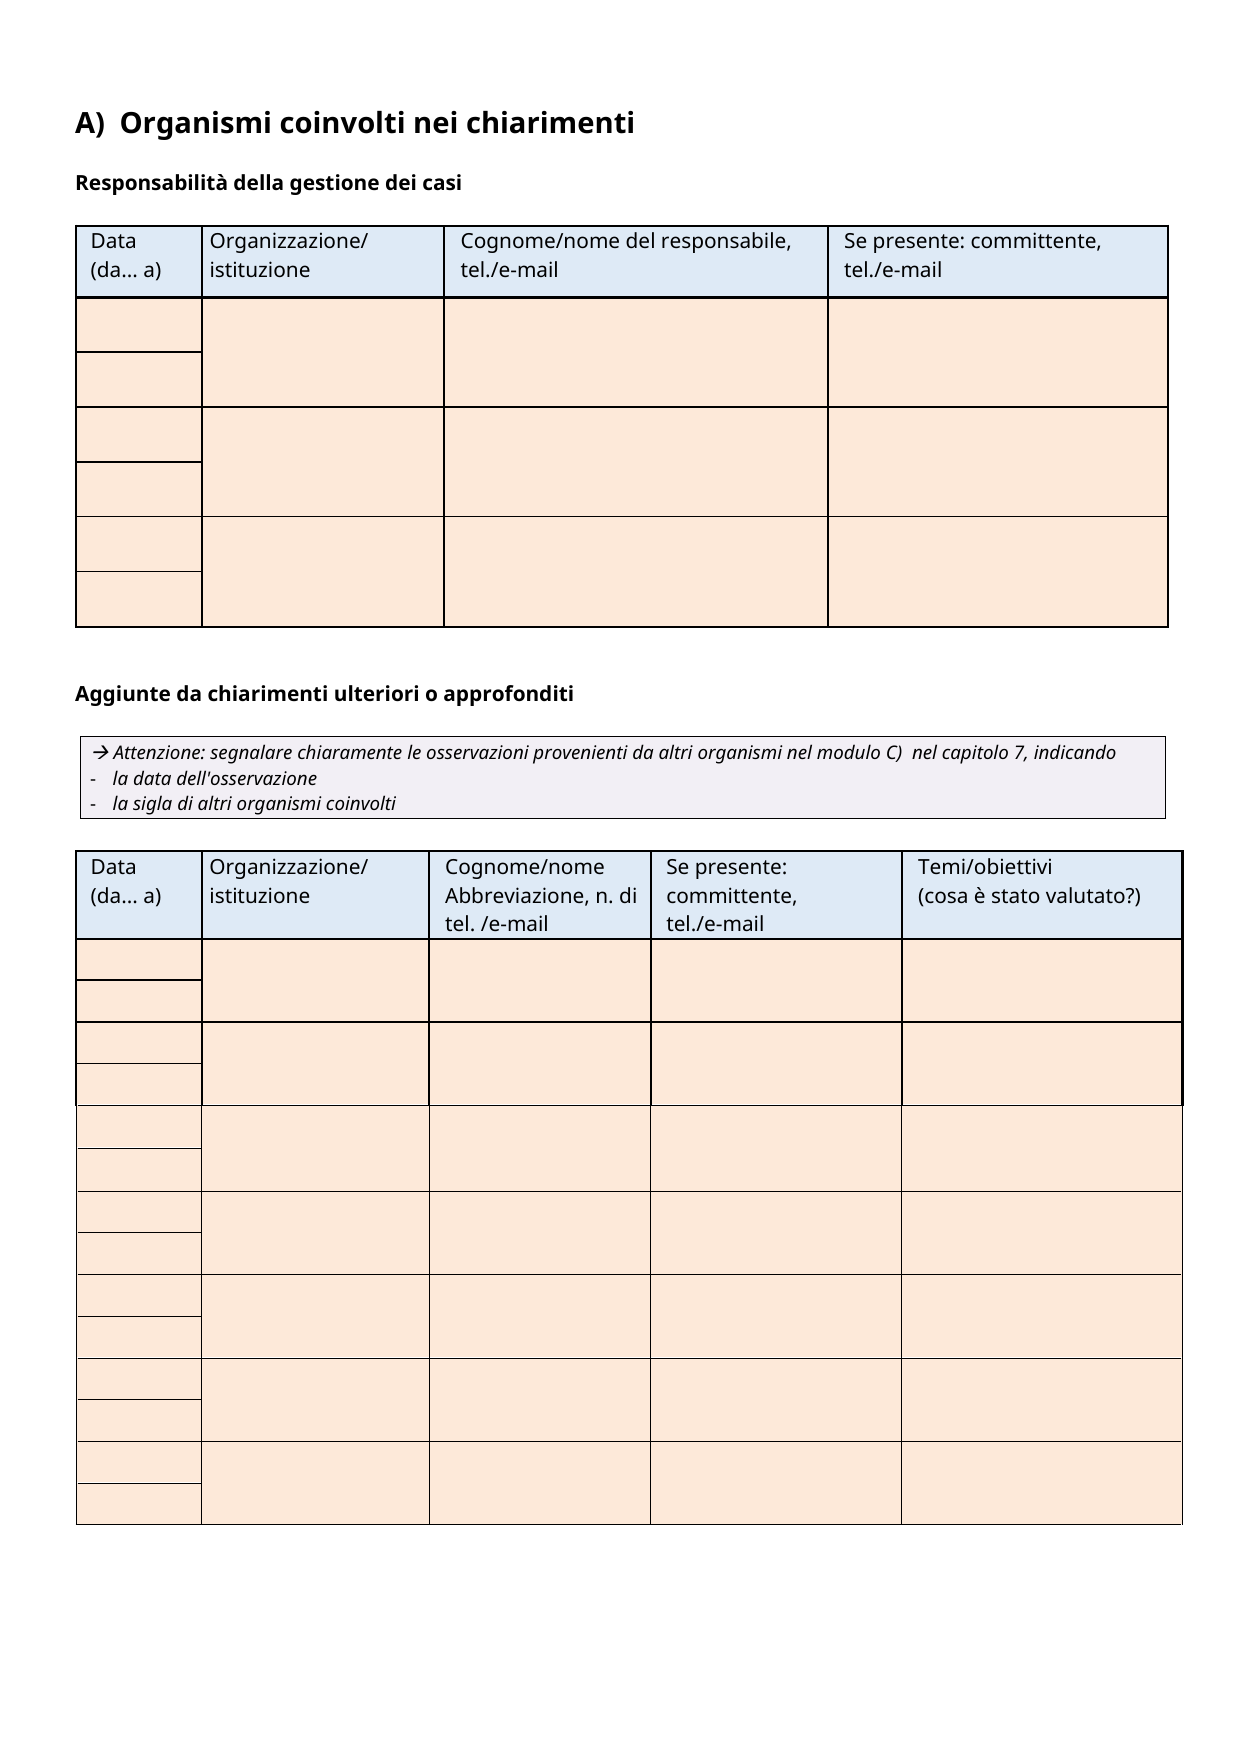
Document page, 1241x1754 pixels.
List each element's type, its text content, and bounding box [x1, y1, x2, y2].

table_cell [651, 1192, 901, 1274]
table_cell [202, 1359, 429, 1441]
table_cell [903, 1023, 1181, 1104]
table_cell [77, 572, 201, 626]
table_cell [445, 517, 827, 626]
table_cell [651, 1275, 901, 1357]
table_cell [77, 1359, 201, 1399]
list la data dell'osservazione [81, 762, 1165, 787]
table_cell [202, 1275, 429, 1357]
table_cell [902, 1274, 1182, 1357]
table_cell [902, 1191, 1182, 1274]
table_header Se presente: committente, tel./e-mail [829, 227, 1167, 296]
table_cell [77, 1484, 201, 1524]
table_cell [651, 1442, 901, 1524]
table_cell [829, 408, 1167, 516]
table_cell [77, 408, 201, 461]
table_cell [77, 353, 201, 406]
table_cell [902, 1358, 1182, 1441]
table_cell [77, 1317, 201, 1357]
table_header Data (da... a) [77, 852, 201, 938]
table_cell [203, 940, 428, 1021]
table_cell [203, 408, 443, 516]
table_cell [902, 1106, 1182, 1191]
subtitle Aggiunte da chiarimenti ulteriori o approfonditi [75, 679, 1165, 708]
table_cell [445, 299, 827, 406]
table_cell [651, 1106, 901, 1191]
table_cell [902, 1441, 1182, 1524]
table_cell [77, 1149, 201, 1191]
table_cell [77, 1442, 201, 1482]
table_header Data (da... a) [77, 227, 201, 296]
table_header Organizzazione/ istituzione [203, 227, 443, 296]
subtitle Organismi coinvolti nei chiarimenti [75, 103, 1165, 142]
table_cell [202, 1106, 429, 1191]
table_cell [203, 299, 443, 406]
table_cell [77, 463, 201, 516]
table_cell [903, 940, 1181, 1021]
table_cell [77, 1106, 201, 1147]
table_cell [77, 1400, 201, 1441]
table_cell [430, 1023, 650, 1104]
table_cell [203, 517, 443, 626]
table_cell [77, 940, 201, 979]
table_cell [652, 940, 901, 1021]
table_cell [430, 1106, 650, 1191]
table_cell [430, 1359, 650, 1441]
table_header Cognome/nome del responsabile, tel./e-mail [445, 227, 827, 296]
table_header Temi/obiettivi (cosa è stato valutato?) [903, 852, 1181, 938]
table_cell [77, 517, 201, 571]
table_cell [430, 940, 650, 1021]
table_cell [77, 1023, 201, 1063]
table_cell [77, 1064, 201, 1104]
table_cell [829, 299, 1167, 406]
list la sigla di altri organismi coinvolti [81, 787, 1165, 818]
table_header Cognome/nome Abbreviazione, n. di tel. /e-mail [430, 852, 650, 938]
table_cell [430, 1275, 650, 1357]
table_cell [77, 1233, 201, 1274]
table_cell [203, 1023, 428, 1104]
table_cell [651, 1359, 901, 1441]
table_cell [77, 299, 201, 351]
table_cell [202, 1442, 429, 1524]
table_cell [77, 981, 201, 1021]
table_cell [77, 1275, 201, 1316]
table_cell [445, 408, 827, 516]
table_cell [77, 1192, 201, 1232]
table_cell [430, 1442, 650, 1524]
table_header Organizzazione/ istituzione [203, 852, 428, 938]
table_header Se presente: committente, tel./e-mail [652, 852, 901, 938]
table_cell [202, 1192, 429, 1274]
table_cell [829, 517, 1167, 626]
table_cell [430, 1192, 650, 1274]
text Attenzione: segnalare chiaramente le osservazioni provenienti da altri organismi nel modulo C) nel capitolo 7, indicando [81, 737, 1165, 762]
subtitle Responsabilità della gestione dei casi [75, 168, 1165, 196]
table_cell [652, 1023, 901, 1104]
